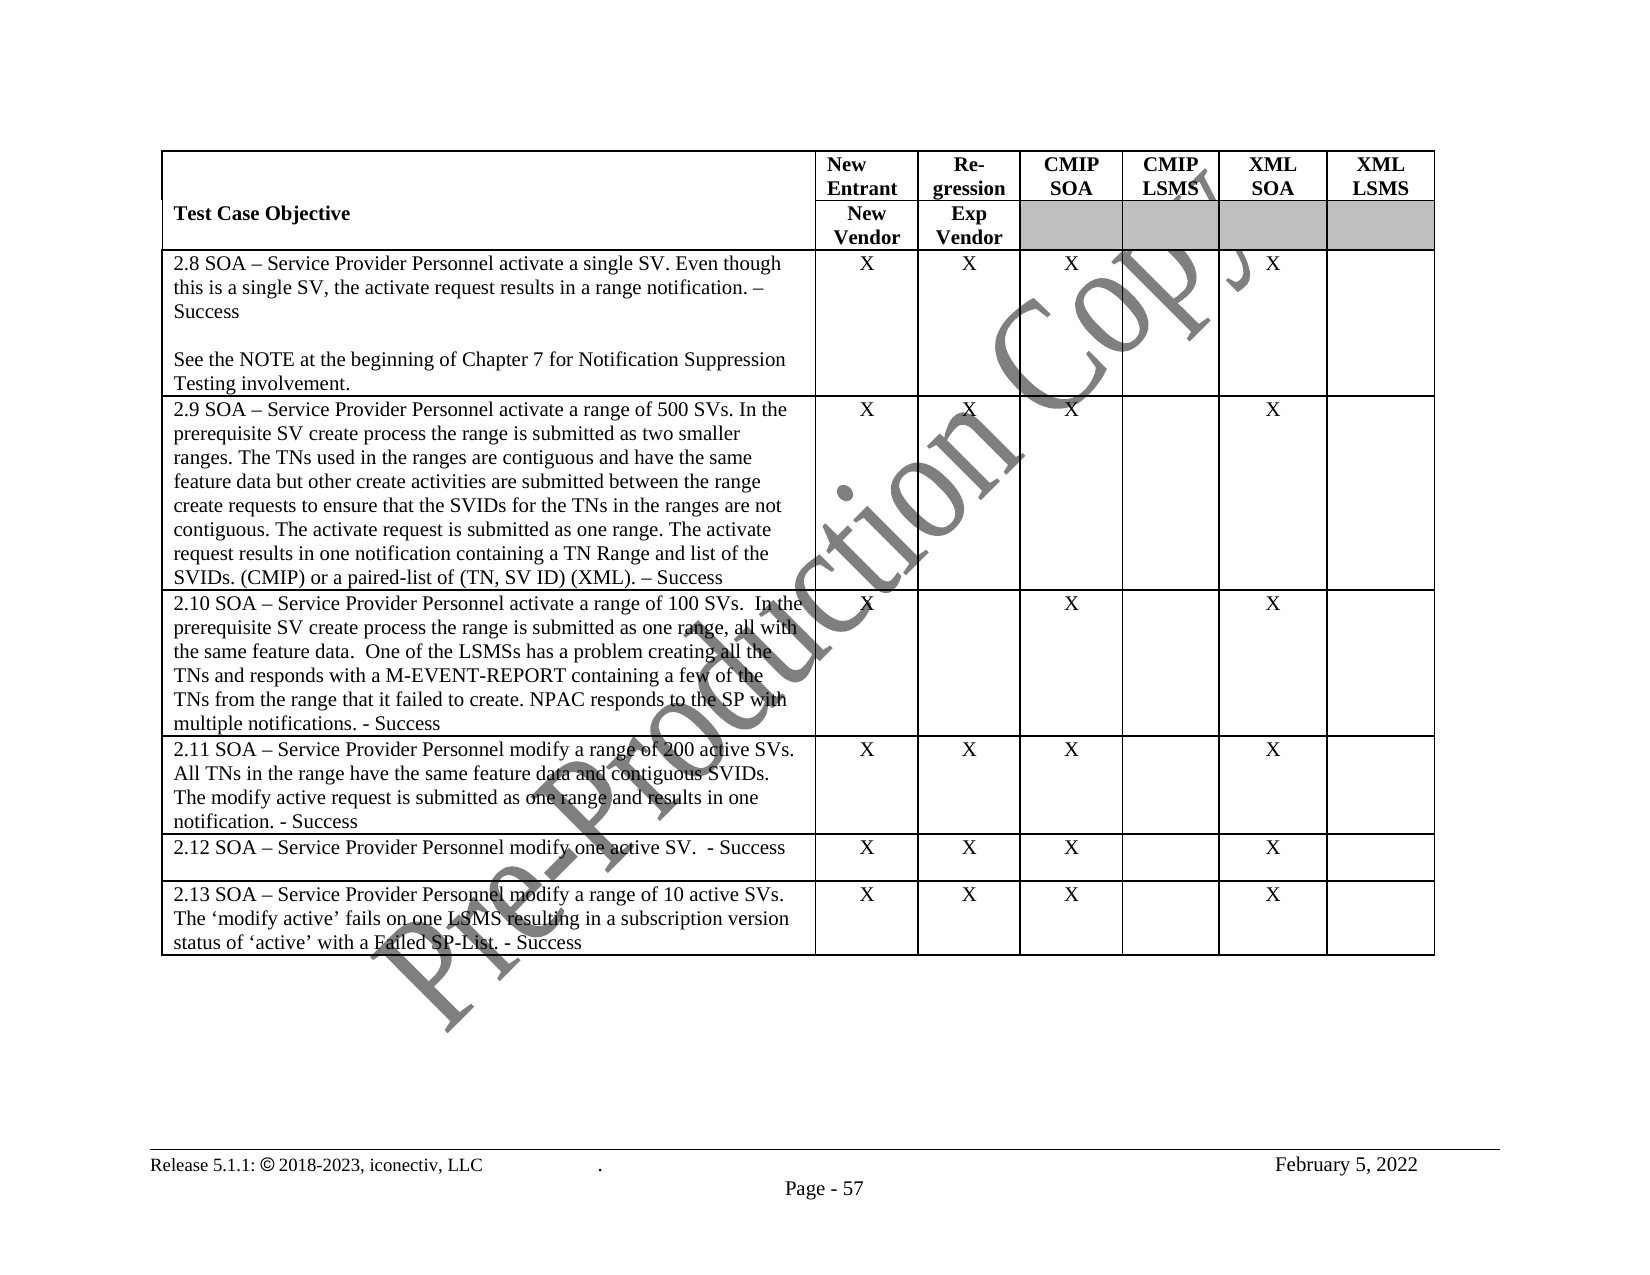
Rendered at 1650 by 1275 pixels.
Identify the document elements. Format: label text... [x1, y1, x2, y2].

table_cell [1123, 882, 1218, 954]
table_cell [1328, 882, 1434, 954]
table_cell Test Case Objective [163, 200, 815, 249]
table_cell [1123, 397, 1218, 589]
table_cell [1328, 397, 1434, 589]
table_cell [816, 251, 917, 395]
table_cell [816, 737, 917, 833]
table_header New Entrant [816, 152, 917, 200]
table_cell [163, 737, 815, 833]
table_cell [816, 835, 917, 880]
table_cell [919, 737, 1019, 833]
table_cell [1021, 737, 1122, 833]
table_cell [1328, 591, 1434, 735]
table_cell New Vendor [816, 201, 917, 249]
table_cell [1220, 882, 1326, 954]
table_header XML SOA [1220, 152, 1326, 200]
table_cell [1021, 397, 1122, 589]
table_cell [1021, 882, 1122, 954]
table_cell [1021, 201, 1122, 249]
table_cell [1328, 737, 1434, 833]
table_cell [1328, 201, 1434, 249]
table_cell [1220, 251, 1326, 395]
table_header CMIP SOA [1021, 152, 1122, 200]
table_header CMIP LSMS [1123, 152, 1218, 200]
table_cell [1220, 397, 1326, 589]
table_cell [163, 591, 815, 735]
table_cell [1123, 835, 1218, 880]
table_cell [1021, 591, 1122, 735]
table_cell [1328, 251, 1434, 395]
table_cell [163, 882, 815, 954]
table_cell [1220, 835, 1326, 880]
table_cell Exp Vendor [919, 201, 1019, 249]
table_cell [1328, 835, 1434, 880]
table_header [163, 152, 815, 200]
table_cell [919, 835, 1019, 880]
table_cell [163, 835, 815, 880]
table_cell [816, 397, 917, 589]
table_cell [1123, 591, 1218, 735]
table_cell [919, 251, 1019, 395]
table_header Re-gression [919, 152, 1019, 200]
table_cell [1220, 201, 1326, 249]
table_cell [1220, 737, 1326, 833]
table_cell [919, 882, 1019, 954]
table_header XML LSMS [1328, 152, 1434, 200]
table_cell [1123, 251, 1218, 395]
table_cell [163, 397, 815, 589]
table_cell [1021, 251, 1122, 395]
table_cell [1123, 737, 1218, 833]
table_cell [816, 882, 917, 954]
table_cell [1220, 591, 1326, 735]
table_cell [1123, 201, 1218, 249]
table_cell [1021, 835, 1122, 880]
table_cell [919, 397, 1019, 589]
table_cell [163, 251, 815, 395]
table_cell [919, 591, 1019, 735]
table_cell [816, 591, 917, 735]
